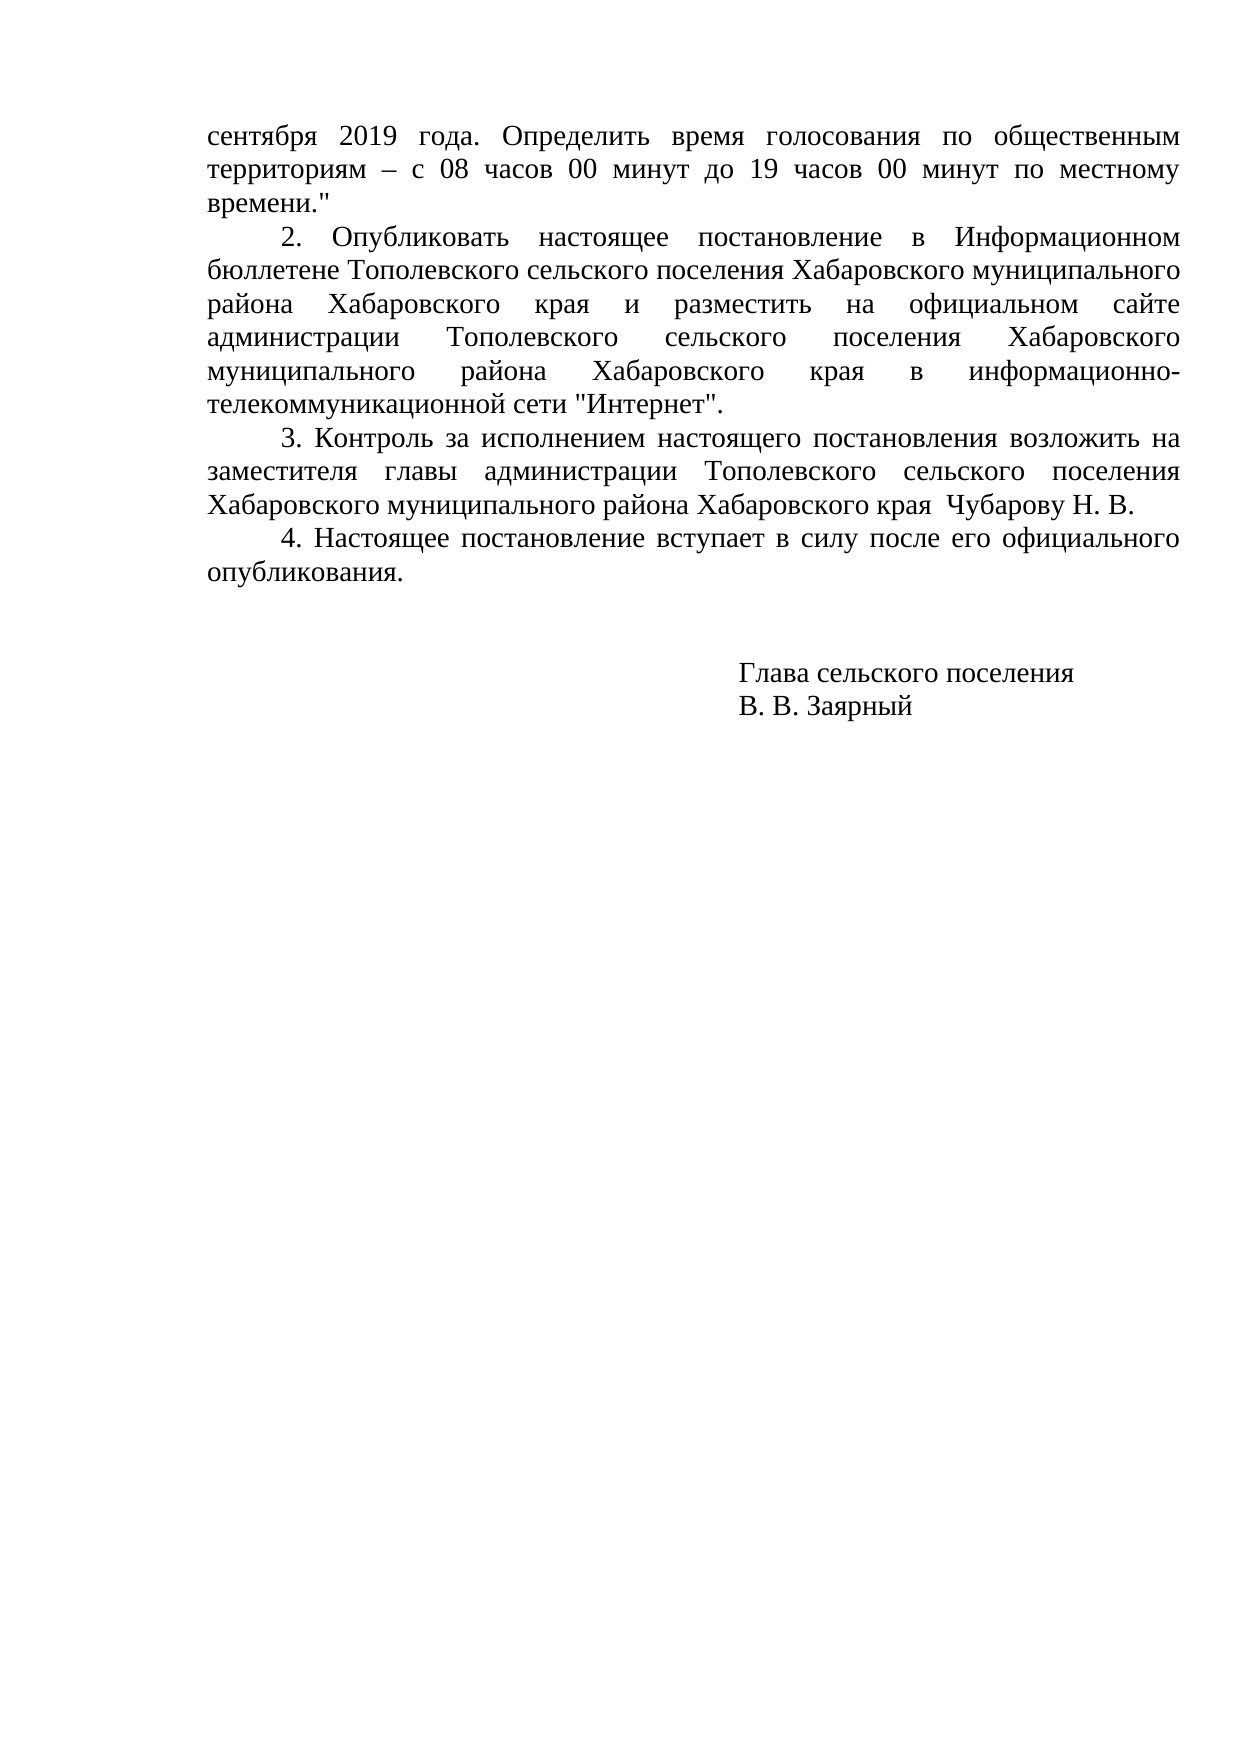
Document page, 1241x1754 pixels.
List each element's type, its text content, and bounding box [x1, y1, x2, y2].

text 3. Контроль за исполнением настоящего постановления возложить на заместителя главы администрации Тополевского сельского поселения Хабаровского муниципального района Хабаровского края Чубарову Н. В. [207, 420, 1181, 521]
text 4. Настоящее постановление вступает в силу после его официального опубликования. [207, 521, 1181, 588]
text Глава сельского поселения [738, 655, 1181, 688]
text В. В. Заярный [738, 688, 1181, 722]
text 2. Опубликовать настоящее постановление в Информационном бюллетене Тополевского сельского поселения Хабаровского муниципального района Хабаровского края и разместить на официальном сайте администрации Тополевского сельского поселения Хабаровского муниципального района Хабаровского края в информационно-телекоммуникационной сети "Интернет". [207, 219, 1181, 420]
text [207, 118, 1181, 219]
